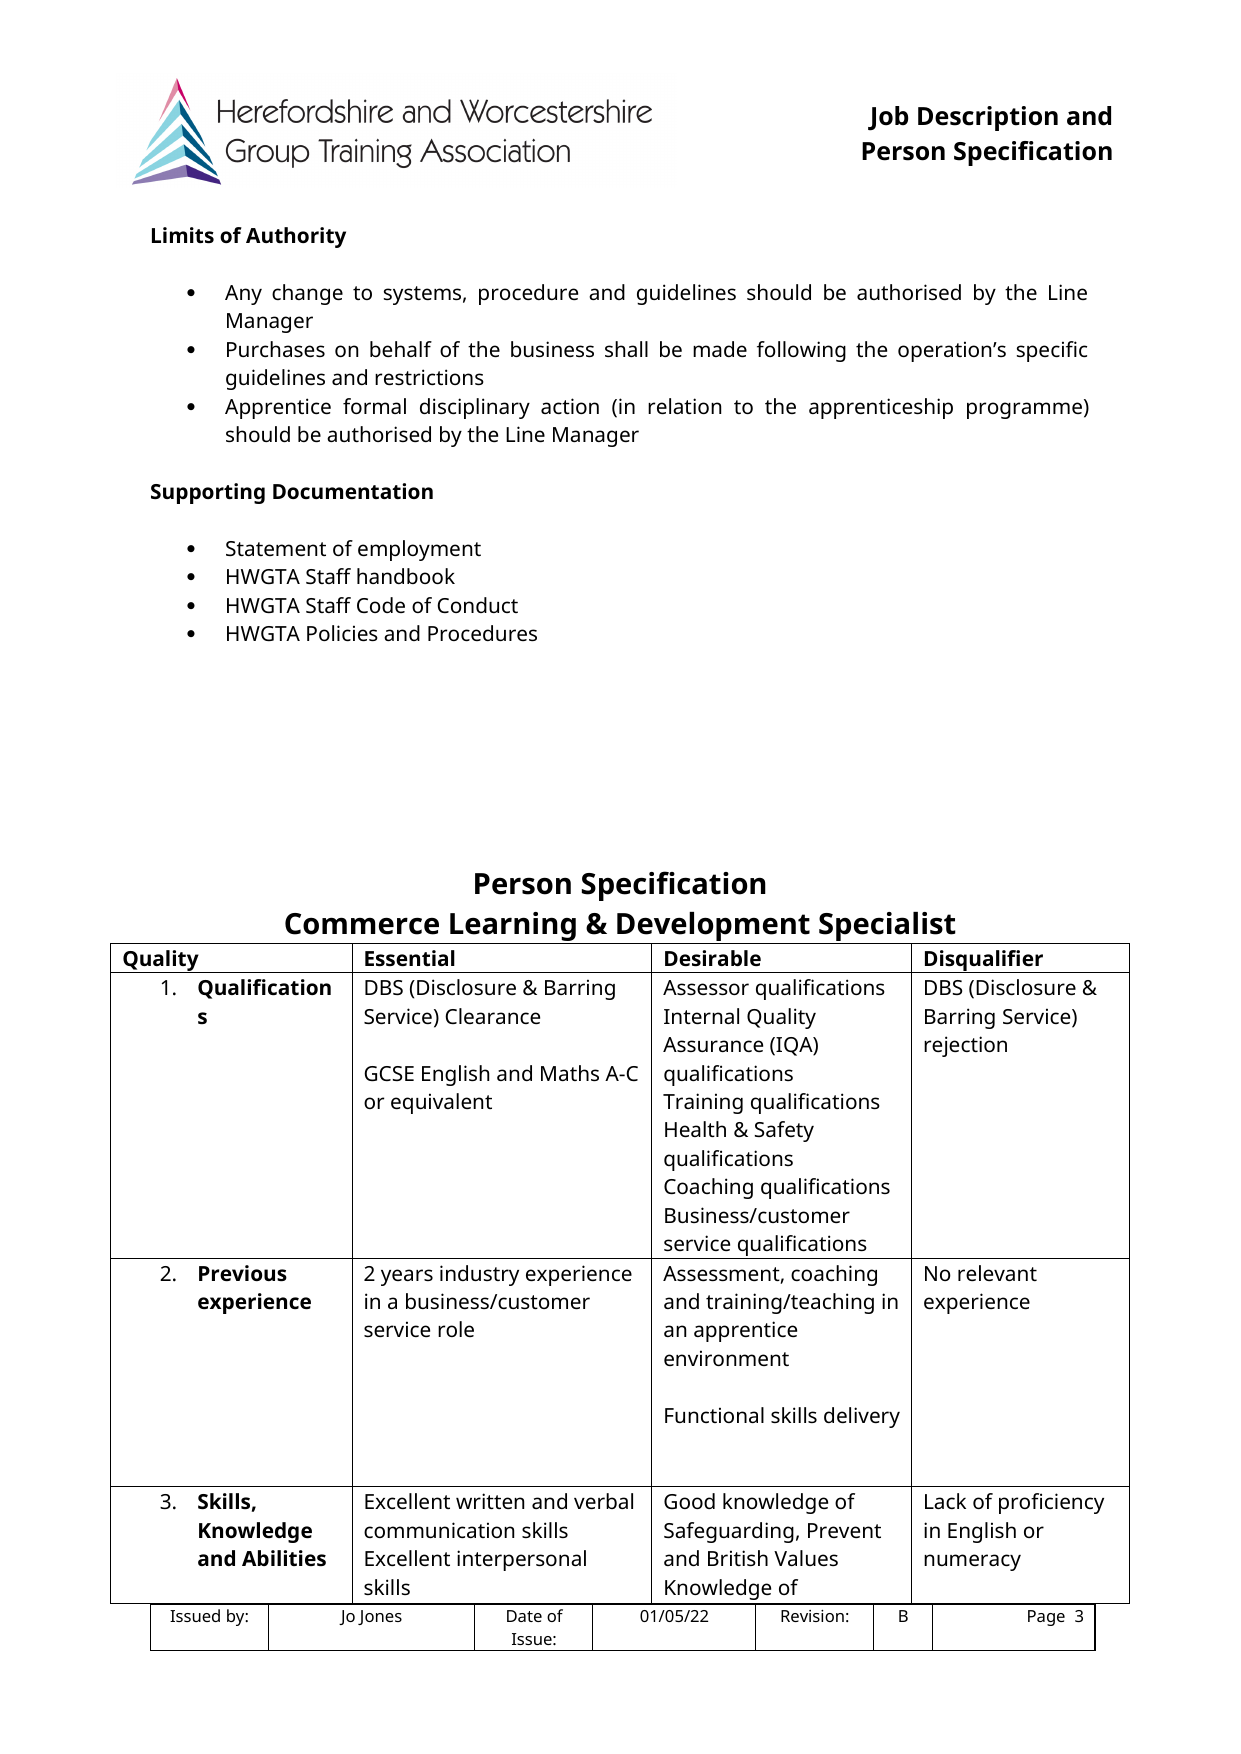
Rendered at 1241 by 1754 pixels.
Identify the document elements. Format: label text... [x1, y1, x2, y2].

text Limits of Authority [150, 221, 1090, 250]
table_header [224, 0, 694, 119]
table_header Disqualifier [912, 944, 1129, 972]
table_cell Qualifications [111, 973, 352, 1258]
table_cell No relevant experience [912, 1259, 1129, 1486]
table_cell Assessor qualifications Internal Quality Assurance (IQA) qualifications Training qualifications Health & Safety qualifications Coaching qualifications Business/customer service qualifications [652, 973, 911, 1258]
list HWGTA Staff handbook [187, 562, 1090, 591]
table_header Desirable [652, 944, 911, 972]
table_cell Skills, Knowledge and Abilities [111, 1487, 352, 1603]
list Purchases on behalf of the business shall be made following the operation’s specific guidelines and restrictions [187, 335, 1090, 392]
table_header Quality [111, 944, 352, 972]
text Person Specification [150, 863, 1090, 903]
table_cell Excellent written and verbal communication skills Excellent interpersonal skills Proficient in the use of IT including Microsoft Office software [353, 1487, 651, 1603]
text Commerce Learning & Development Specialist [150, 903, 1090, 943]
table_cell DBS (Disclosure & Barring Service) rejection [912, 973, 1129, 1258]
table_cell Assessment, coaching and training/teaching in an apprentice environment Functional skills delivery [652, 1259, 911, 1486]
table_header Essential [353, 944, 651, 972]
table_header [694, 0, 1164, 119]
list Any change to systems, procedure and guidelines should be authorised by the Line Manager [187, 278, 1090, 335]
table_cell Lack of proficiency in English or numeracy [912, 1487, 1129, 1603]
text Supporting Documentation [150, 477, 1090, 506]
picture [116, 73, 678, 188]
list HWGTA Staff Code of Conduct [187, 591, 1090, 619]
list Statement of employment [187, 534, 1090, 562]
table_cell Previous experience [111, 1259, 352, 1486]
table_cell Good knowledge of Safeguarding, Prevent and British Values Knowledge of apprenticeship standards [652, 1487, 911, 1603]
list HWGTA Policies and Procedures [187, 619, 1090, 648]
table_cell DBS (Disclosure & Barring Service) Clearance GCSE English and Maths A-C or equivalent [353, 973, 651, 1258]
list Apprentice formal disciplinary action (in relation to the apprenticeship programme) should be authorised by the Line Manager [187, 392, 1090, 449]
table_cell 2 years industry experience in a business/customer service role [353, 1259, 651, 1486]
